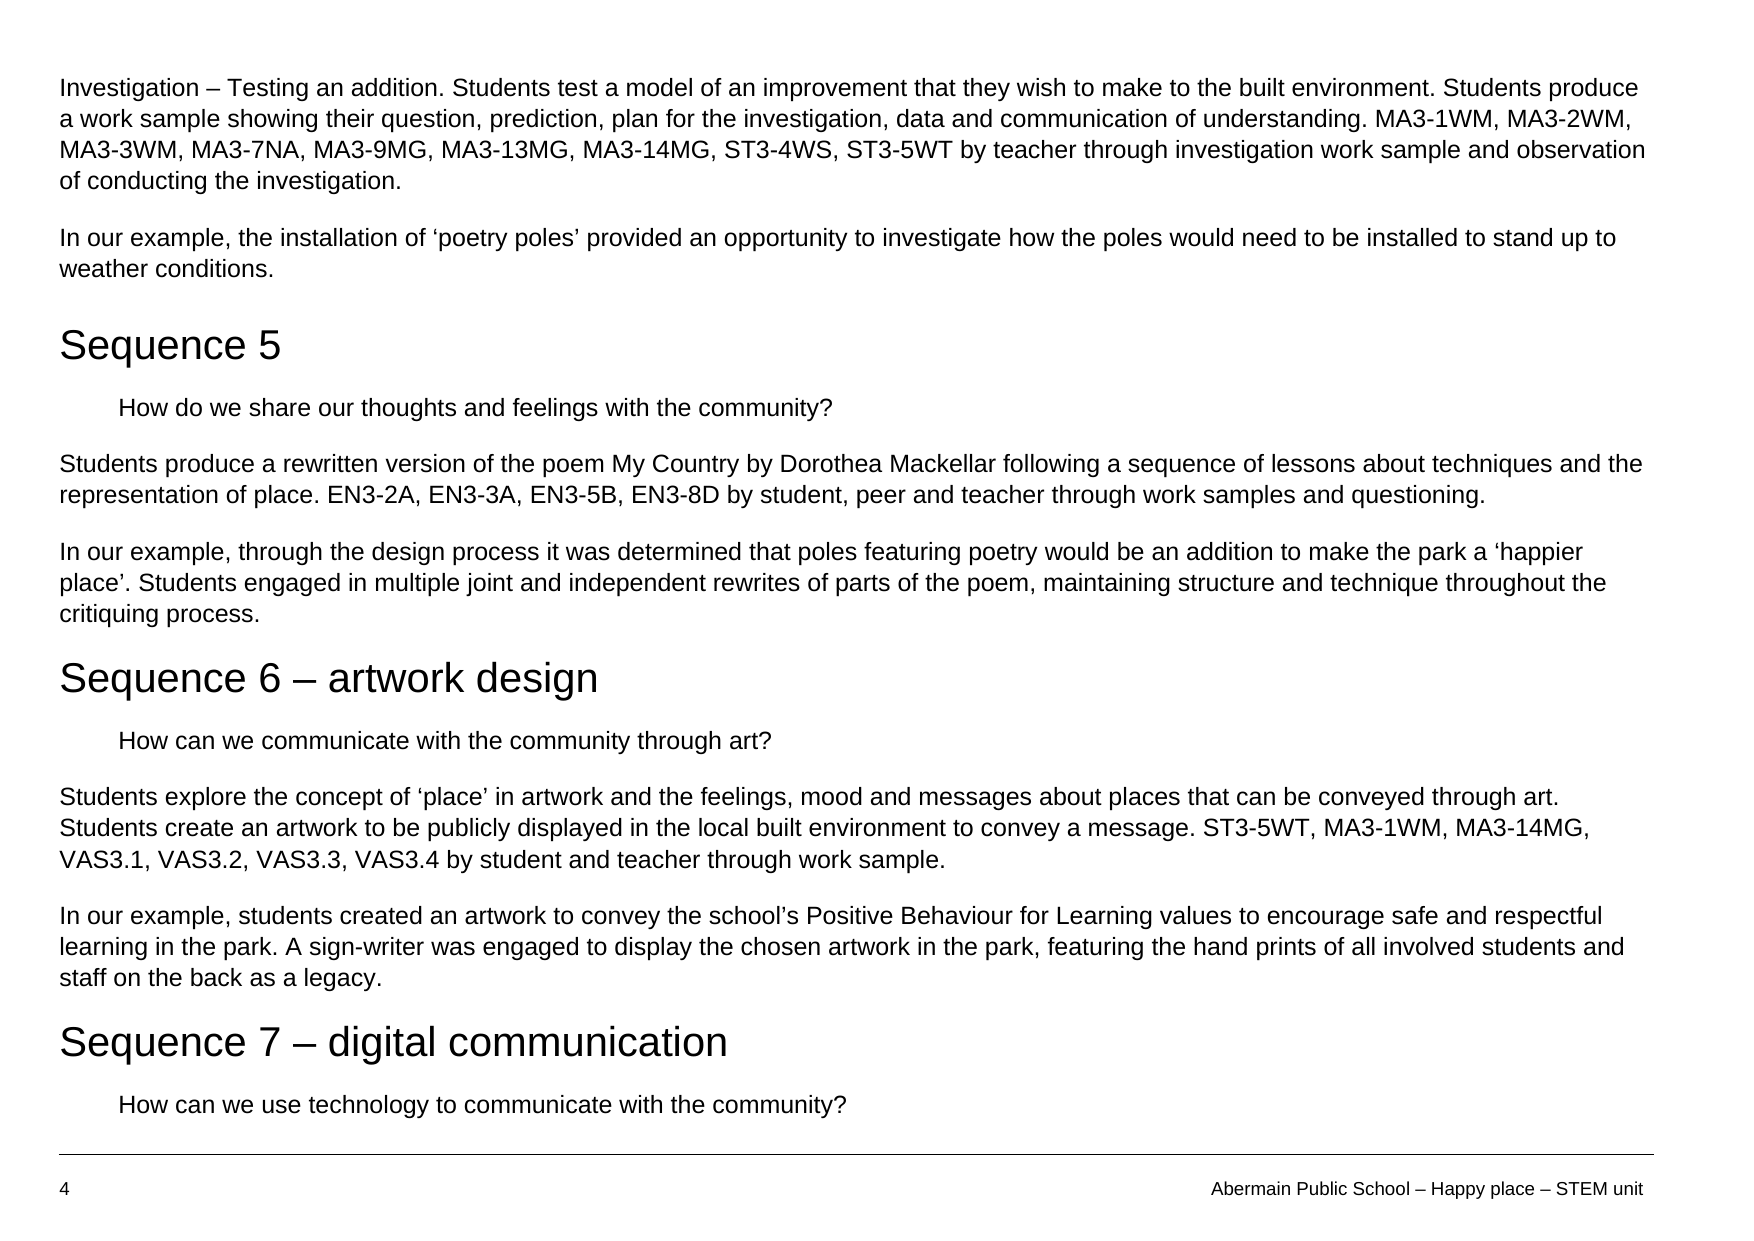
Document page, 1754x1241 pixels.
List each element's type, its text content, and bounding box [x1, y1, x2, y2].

text Students produce a rewritten version of the poem My Country by Dorothea Mackellar following a sequence of lessons about techniques and the representation of place. EN3-2A, EN3-3A, EN3-5B, EN3-8D by student, peer and teacher through work samples and questioning. [59, 447, 1653, 509]
text In our example, the installation of ‘poetry poles’ provided an opportunity to investigate how the poles would need to be installed to stand up to weather conditions. [59, 220, 1653, 283]
text Students explore the concept of ‘place’ in artwork and the feelings, mood and messages about places that can be conveyed through art. Students create an artwork to be publicly displayed in the local built environment to convey a message. ST3-5WT, MA3-1WM, MA3-14MG, VAS3.1, VAS3.2, VAS3.3, VAS3.4 by student and teacher through work sample. [59, 780, 1653, 873]
text In our example, students created an artwork to convey the school’s Positive Behaviour for Learning values to encourage safe and respectful learning in the park. A sign-writer was engaged to display the chosen artwork in the park, featuring the hand prints of all involved students and staff on the back as a legacy. [59, 898, 1653, 992]
text Investigation – Testing an addition. Students test a model of an improvement that they wish to make to the built environment. Students produce a work sample showing their question, prediction, plan for the investigation, data and communication of understanding. MA3-1WM, MA3-2WM, MA3-3WM, MA3-7NA, MA3-9MG, MA3-13MG, MA3-14MG, ST3-4WS, ST3-5WT by teacher through investigation work sample and observation of conducting the investigation. [59, 70, 1653, 195]
subtitle Sequence 6 – artwork design [59, 653, 1653, 701]
subtitle Sequence 5 [59, 320, 1653, 368]
text How do we share our thoughts and feelings with the community? [118, 393, 1594, 422]
text In our example, through the design process it was determined that poles featuring poetry would be an addition to make the park a ‘happier place’. Students engaged in multiple joint and independent rewrites of parts of the poem, maintaining structure and technique throughout the critiquing process. [59, 534, 1653, 628]
subtitle Sequence 7 – digital communication [59, 1017, 1653, 1065]
text How can we use technology to communicate with the community? [118, 1090, 1594, 1119]
text How can we communicate with the community through art? [118, 726, 1594, 755]
